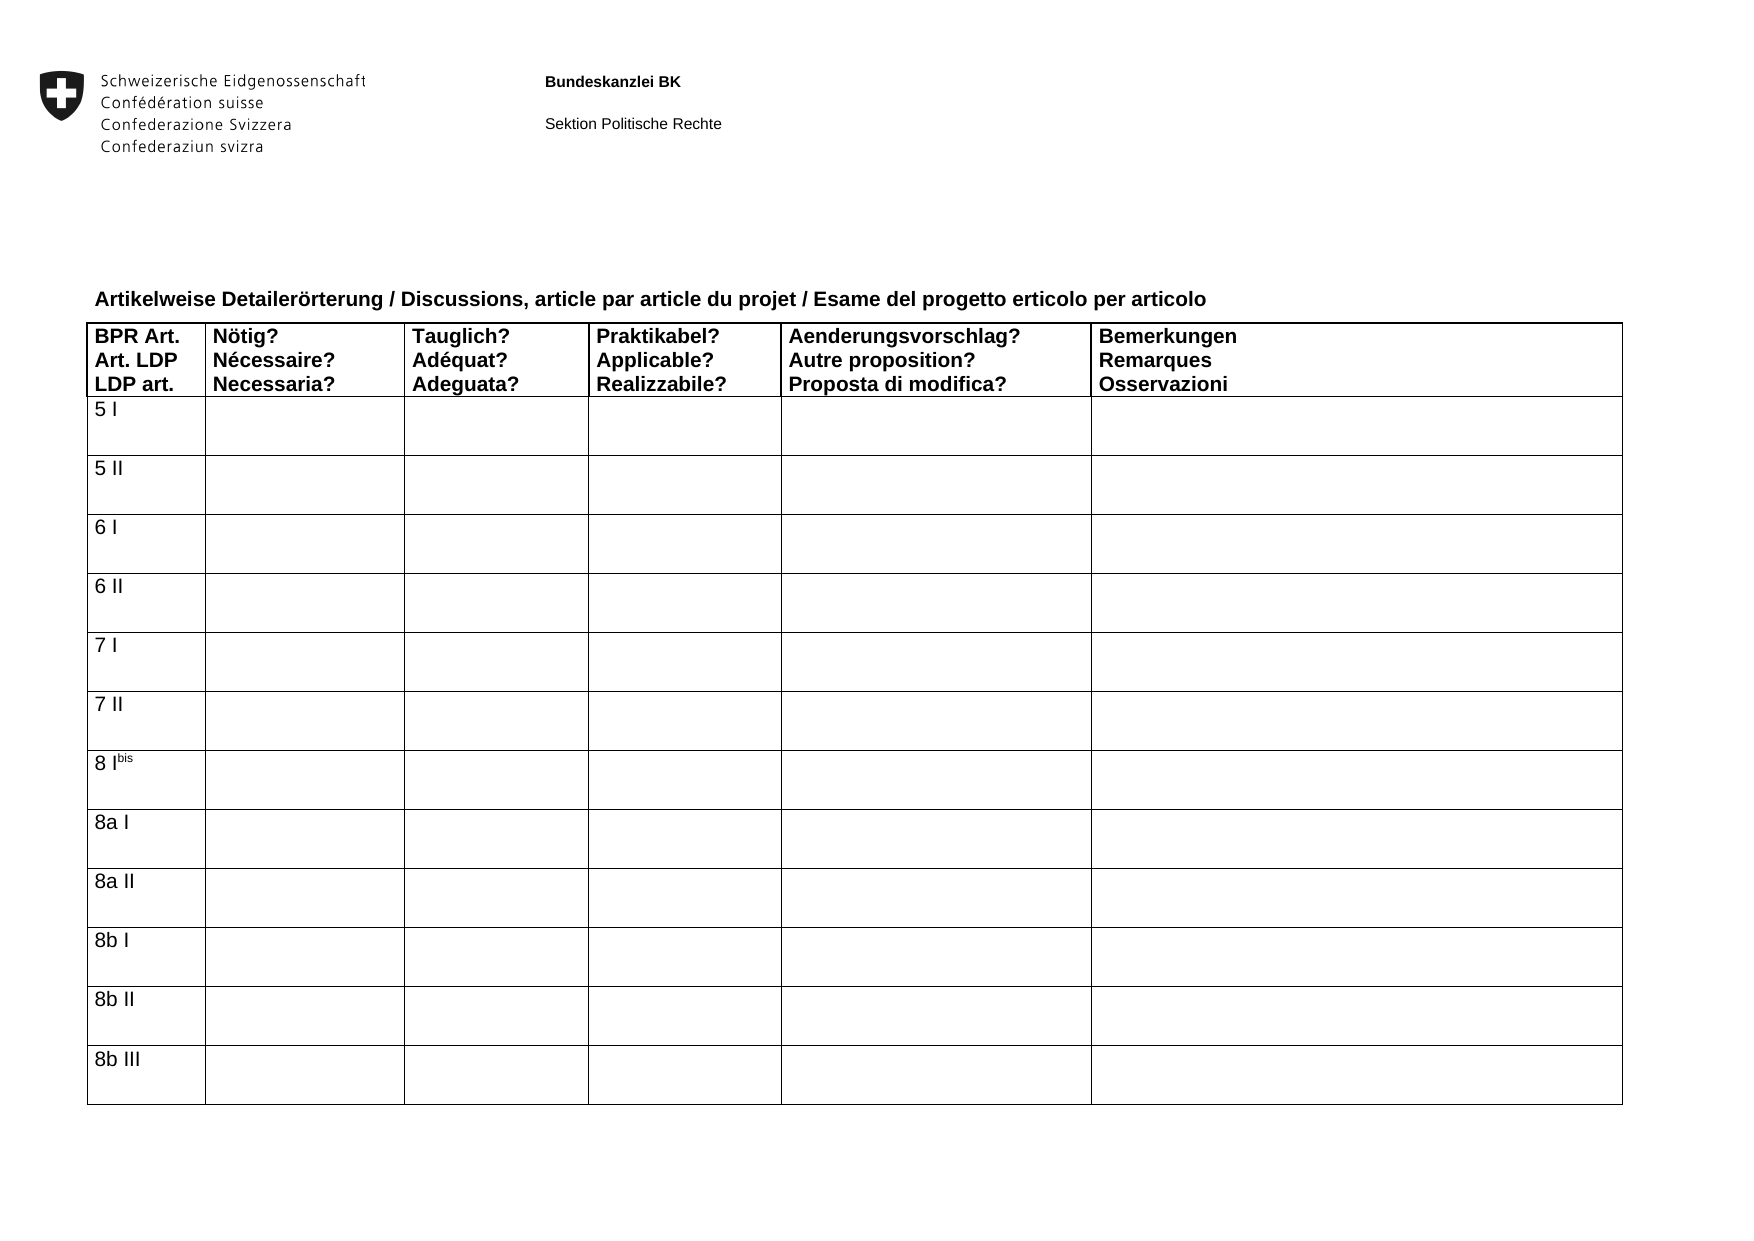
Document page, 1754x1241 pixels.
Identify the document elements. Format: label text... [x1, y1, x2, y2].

table_cell 8a I [88, 810, 205, 868]
table_cell [1092, 633, 1622, 691]
table_cell [206, 751, 404, 809]
table_cell [782, 397, 1091, 455]
table_cell [206, 987, 404, 1045]
table_cell [405, 574, 588, 632]
table_cell [206, 515, 404, 573]
table_header Artikelweise Detailerörterung / Discussions, article par article du projet / Esame del progetto erticolo per articolo [87, 287, 1623, 322]
table_cell BPR Art. [88, 324, 205, 348]
table_cell Autre proposition? Proposta di modifica? [782, 348, 1090, 396]
table_cell [589, 1046, 781, 1104]
table_cell 7 II [88, 692, 205, 750]
table_cell [782, 987, 1091, 1045]
table_cell 5 II [88, 456, 205, 514]
table_cell [1092, 692, 1622, 750]
table_cell Applicable? Realizzabile? [590, 348, 780, 396]
table_cell [589, 515, 781, 573]
table_cell 7 I [88, 633, 205, 691]
table_cell [405, 751, 588, 809]
table_cell [405, 869, 588, 927]
table_cell [1092, 574, 1622, 632]
table_cell [589, 692, 781, 750]
table_cell [1092, 515, 1622, 573]
table_cell Bemerkungen [1092, 324, 1622, 348]
table_cell [589, 928, 781, 986]
table_cell 8b I [88, 928, 205, 986]
table_cell Art. LDP LDP art. [88, 348, 205, 396]
picture [39, 70, 365, 178]
table_cell [206, 692, 404, 750]
table_cell [206, 928, 404, 986]
table_cell [782, 1046, 1091, 1104]
table_cell [405, 928, 588, 986]
table_cell [782, 692, 1091, 750]
table_cell [1092, 751, 1622, 809]
table_cell [589, 751, 781, 809]
table_cell [1092, 456, 1622, 514]
table_cell [782, 928, 1091, 986]
table_cell [782, 810, 1091, 868]
table_cell [405, 456, 588, 514]
table_cell [589, 397, 781, 455]
table_cell [206, 574, 404, 632]
table_cell Aenderungsvorschlag? [782, 324, 1090, 348]
table_cell [782, 574, 1091, 632]
table_cell Tauglich? [405, 324, 588, 348]
table_cell Praktikabel? [590, 324, 780, 348]
table_cell [405, 633, 588, 691]
table_cell [589, 869, 781, 927]
table_cell Nötig? [206, 324, 404, 348]
table_cell [589, 633, 781, 691]
table_cell [782, 751, 1091, 809]
table_cell [206, 397, 404, 455]
table_cell [782, 515, 1091, 573]
table_cell [782, 456, 1091, 514]
table_cell [405, 397, 588, 455]
table_cell [206, 1046, 404, 1104]
table_cell [782, 869, 1091, 927]
table_cell [405, 515, 588, 573]
table_cell [1092, 1046, 1622, 1104]
table_cell 6 II [88, 574, 205, 632]
table_cell [589, 456, 781, 514]
table_cell [405, 810, 588, 868]
table_cell Remarques Osservazioni [1092, 348, 1622, 396]
table_cell [1092, 397, 1622, 455]
table_cell [1092, 869, 1622, 927]
table_cell 8 Ibis [88, 751, 205, 809]
table_cell 6 I [88, 515, 205, 573]
table_cell [589, 810, 781, 868]
table_cell [589, 574, 781, 632]
table_cell [206, 633, 404, 691]
table_cell [206, 869, 404, 927]
table_cell [1092, 987, 1622, 1045]
table_cell 8b III [88, 1046, 205, 1104]
table_cell [1092, 928, 1622, 986]
table_cell [782, 633, 1091, 691]
table_cell [405, 692, 588, 750]
table_cell [405, 987, 588, 1045]
table_cell [206, 456, 404, 514]
table_cell 5 I [88, 397, 205, 455]
table_cell Adéquat? Adeguata? [405, 348, 588, 396]
table_cell 8b II [88, 987, 205, 1045]
table_cell [589, 987, 781, 1045]
table_cell [1092, 810, 1622, 868]
table_cell 8a II [88, 869, 205, 927]
table_cell [405, 1046, 588, 1104]
table_cell Nécessaire? Necessaria? [206, 348, 404, 396]
table_cell [206, 810, 404, 868]
